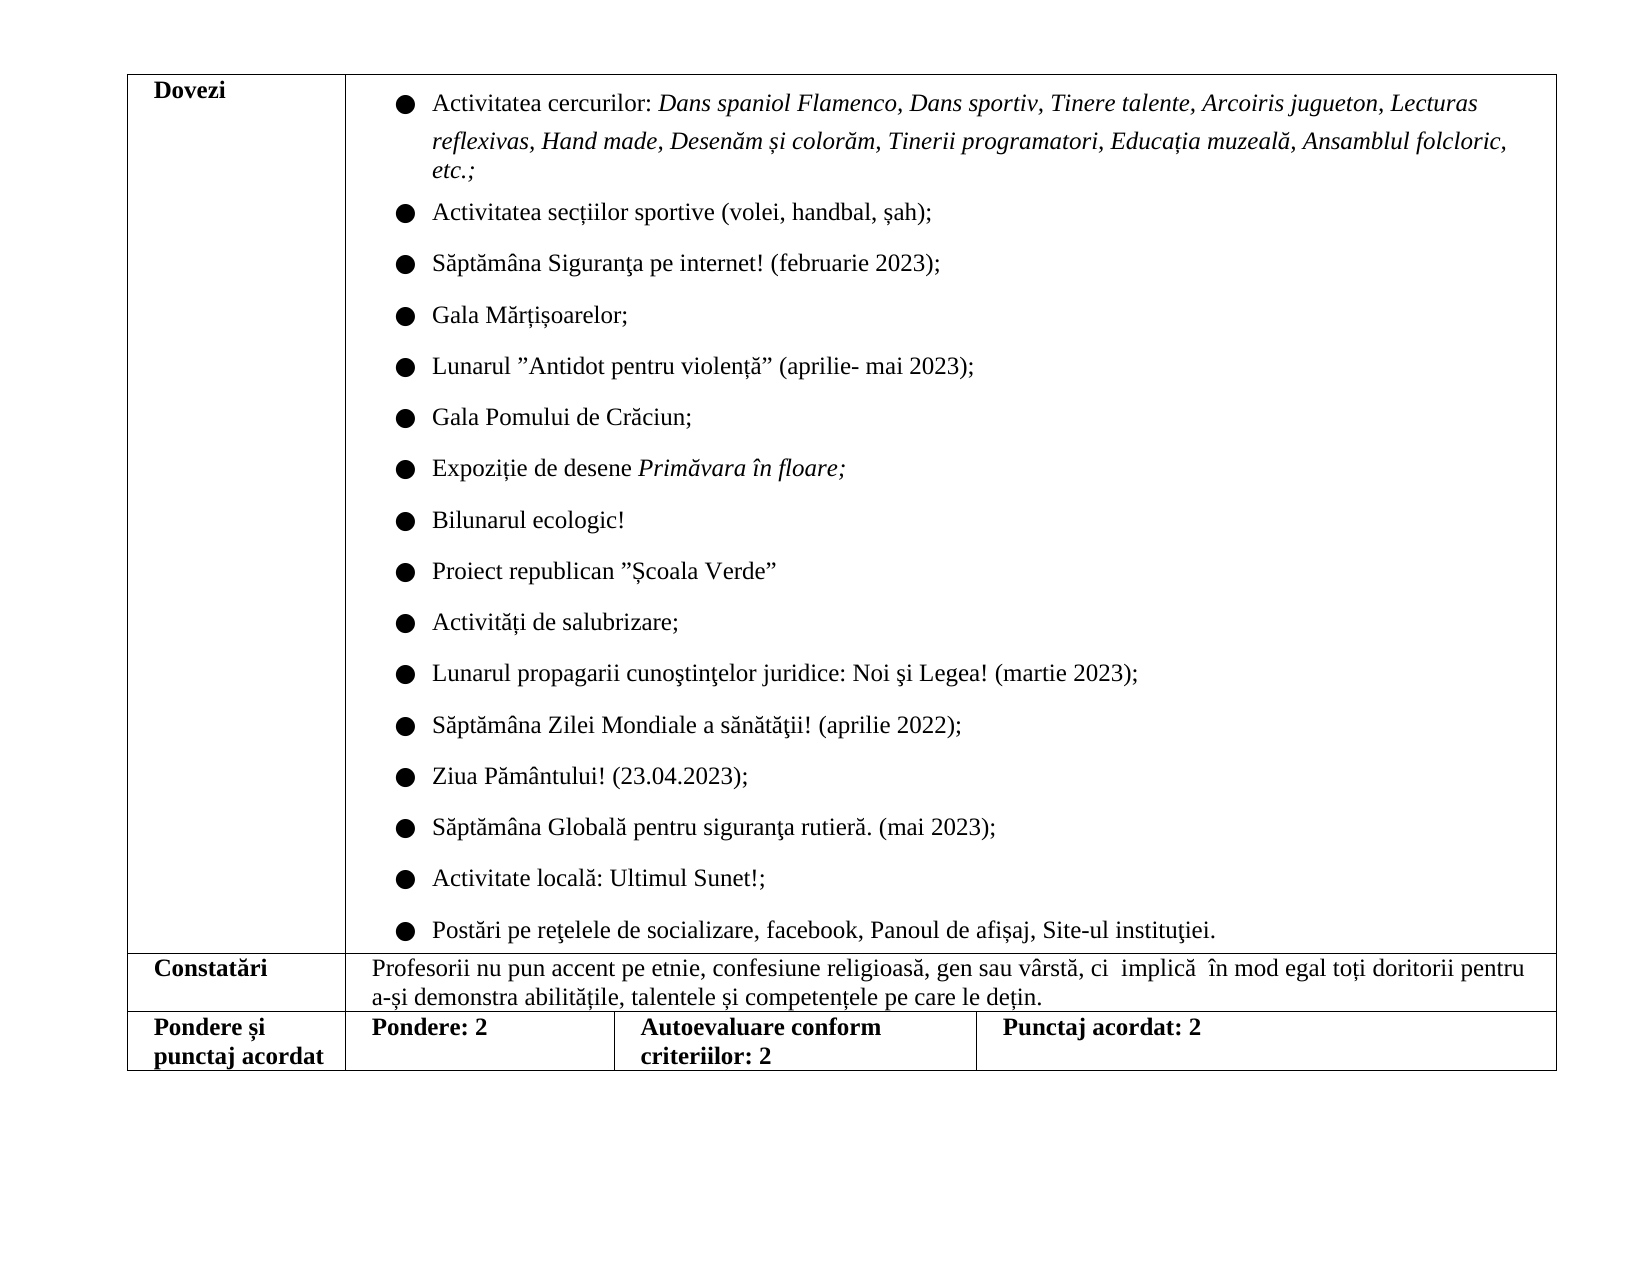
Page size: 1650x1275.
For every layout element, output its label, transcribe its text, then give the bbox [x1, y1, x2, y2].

table_cell Constatări [128, 954, 345, 1011]
table_header Dovezi [128, 75, 345, 952]
table_cell Punctaj acordat: 2 [977, 1012, 1556, 1069]
table_cell Profesorii nu pun accent pe etnie, confesiune religioasă, gen sau vârstă, ci implică în mod egal toți doritorii pentru a-și demonstra abilitățile, talentele și competențele pe care le dețin. [346, 954, 1556, 1011]
table_cell Pondere și punctaj acordat [128, 1012, 345, 1069]
table_cell Autoevaluare conform criteriilor: 2 [615, 1012, 976, 1069]
table_header Activitatea cercurilor: Dans spaniol Flamenco, Dans sportiv, Tinere talente, Arcoiris jugueton, Lecturas reflexivas, Hand made, Desenăm și colorăm, Tinerii programatori, Educația muzeală, Ansamblul folcloric, etc.; Activitatea secțiilor sportive (volei, handbal, șah); Săptămâna Siguranţa pe internet! (februarie 2023); Gala Mărțișoarelor; Lunarul ”Antidot pentru violență” (aprilie- mai 2023); Gala Pomului de Crăciun; Expoziție de desene Primăvara în floare; Bilunarul ecologic! Proiect republican ”Școala Verde” Activități de salubrizare; Lunarul propagarii cunoştinţelor juridice: Noi şi Legea! (martie 2023); Săptămâna Zilei Mondiale a sănătăţii! (aprilie 2022); Ziua Pământului! (23.04.2023); Săptămâna Globală pentru siguranţa rutieră. (mai 2023); Activitate locală: Ultimul Sunet!; Postări pe reţelele de socializare, facebook, Panoul de afișaj, Site-ul instituţiei. [346, 75, 1556, 952]
table_cell Pondere: 2 [346, 1012, 614, 1069]
